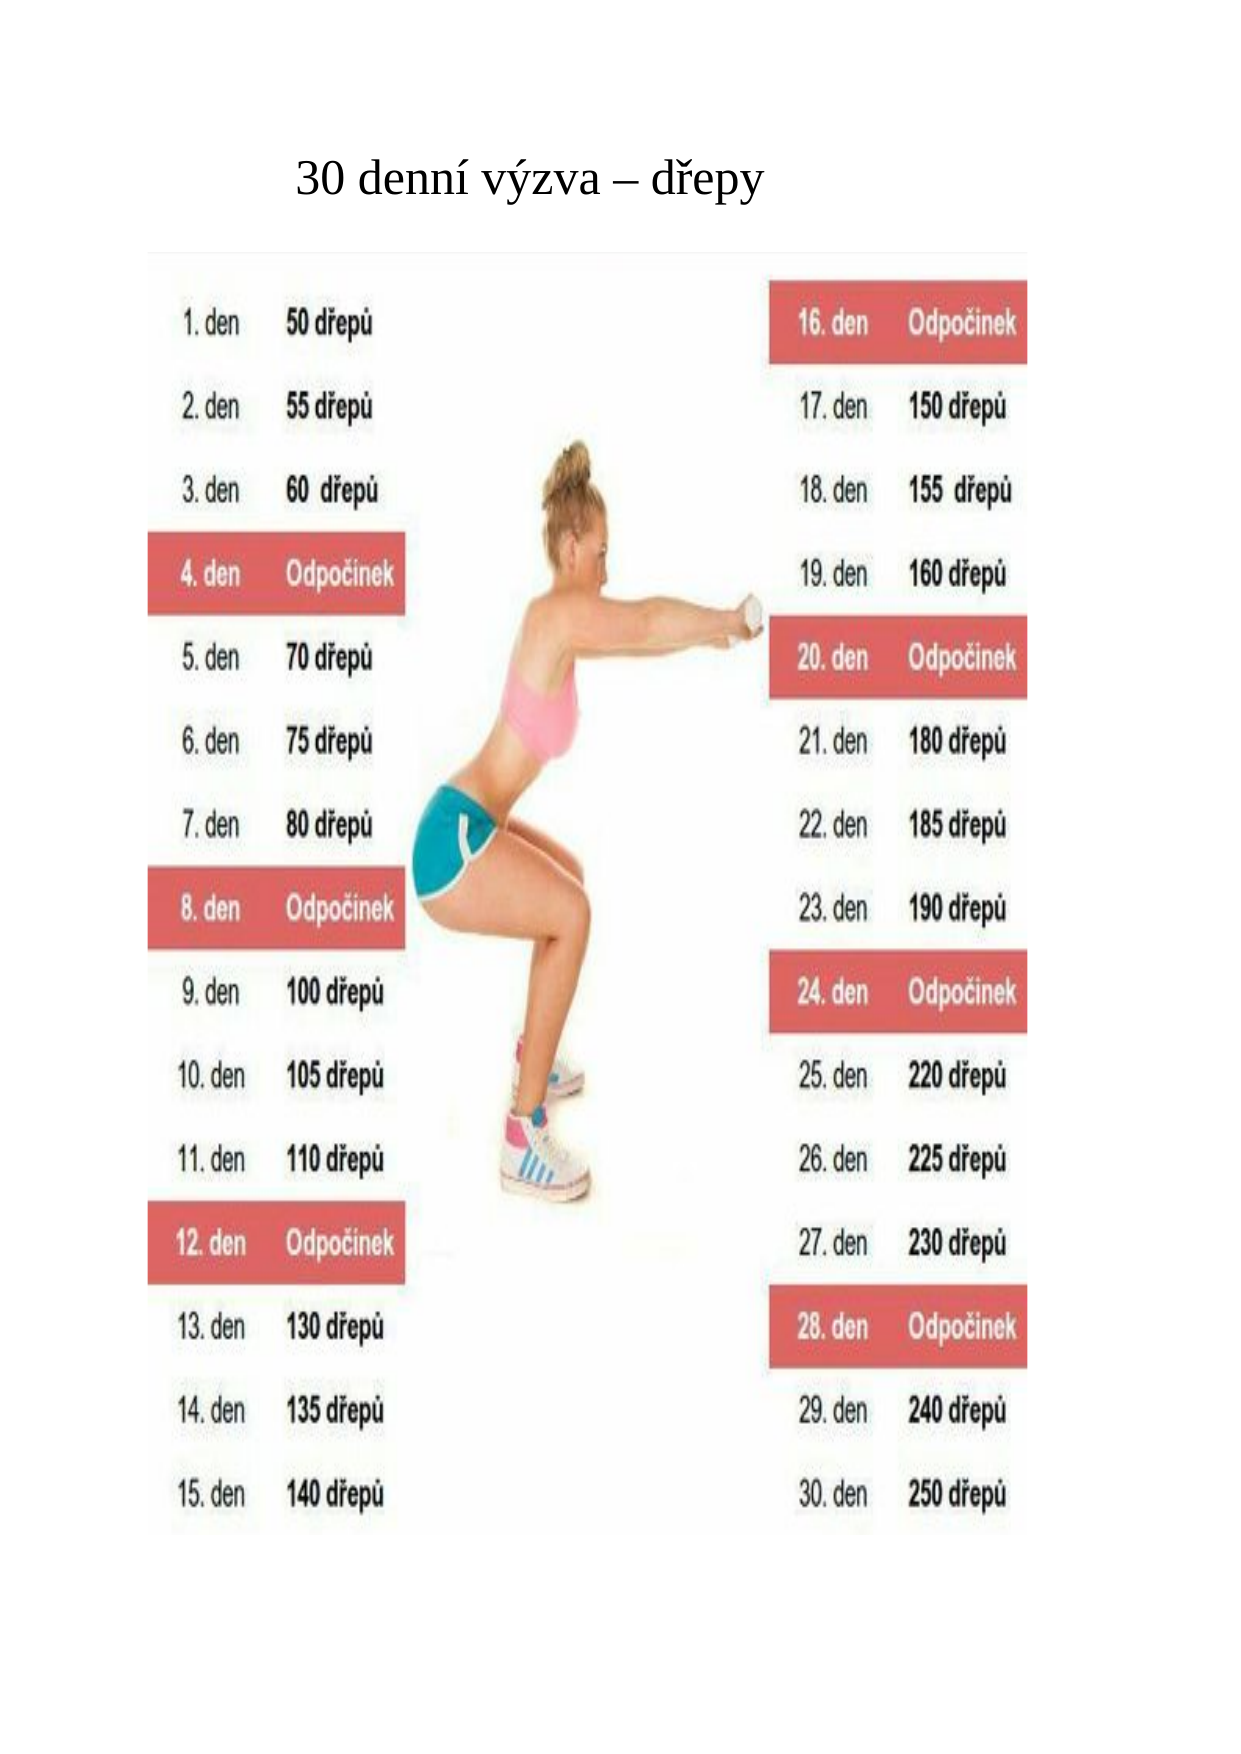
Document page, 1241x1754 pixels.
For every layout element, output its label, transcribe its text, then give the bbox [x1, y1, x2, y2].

picture [147, 252, 1028, 1535]
text 30 denní výzva – dřepy [221, 148, 1093, 205]
